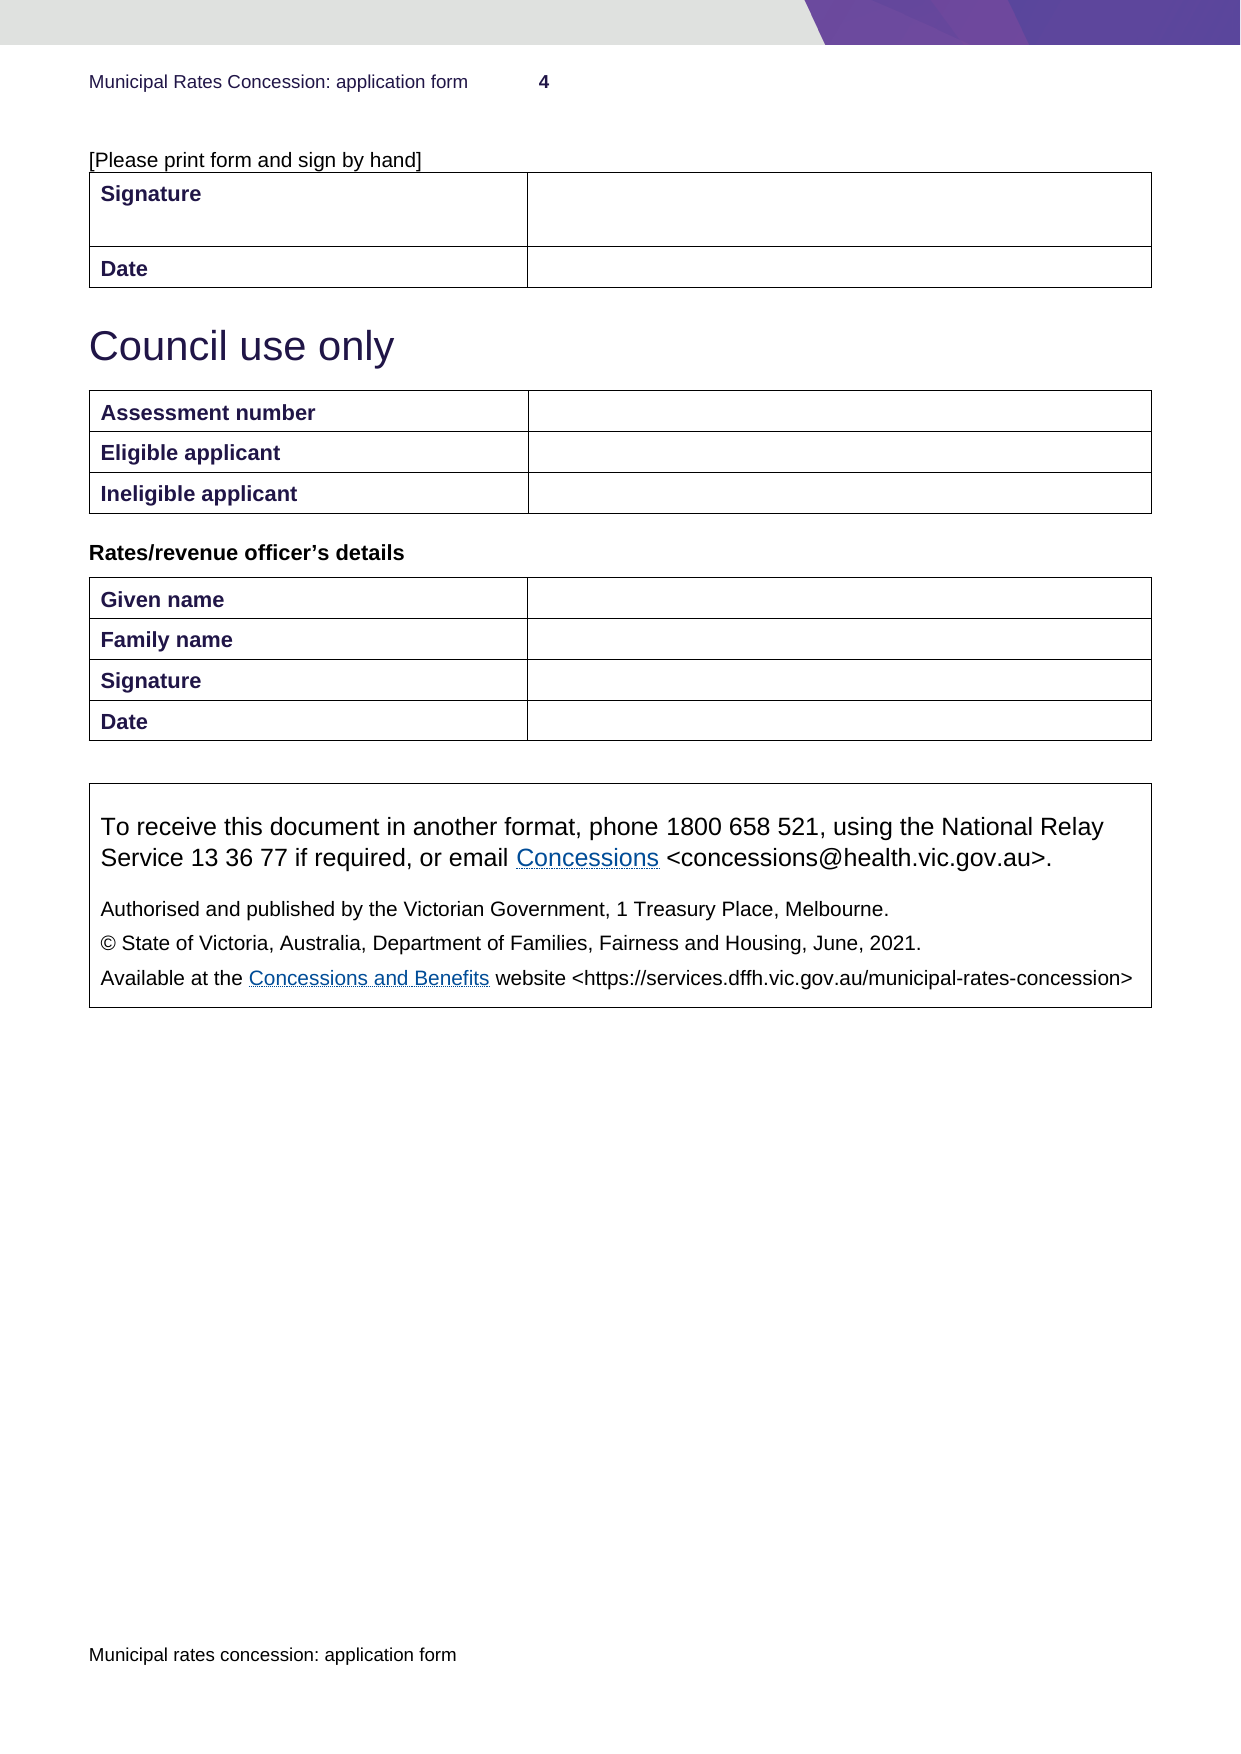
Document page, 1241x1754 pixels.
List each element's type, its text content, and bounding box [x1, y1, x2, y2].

table_cell Date [90, 701, 527, 740]
text [Please print form and sign by hand] [89, 148, 1152, 172]
table_header Signature [90, 173, 527, 246]
table_cell [528, 619, 1151, 659]
table_cell [529, 473, 1151, 512]
table_cell Family name [90, 619, 527, 659]
table_cell [529, 432, 1151, 472]
table_cell [528, 660, 1151, 699]
table_cell Ineligible applicant [90, 473, 528, 512]
table_cell [528, 247, 1151, 287]
table_header Given name [90, 578, 527, 618]
picture [0, 0, 1241, 45]
table_header To receive this document in another format, phone 1800 658 521, using the National Relay Service 13 36 77 if required, or email Concessions <concessions@health.vic.gov.au>. Authorised and published by the Victorian Government, 1 Treasury Place, Melbourne. © State of Victoria, Australia, Department of Families, Fairness and Housing, June, 2021. Available at the Concessions and Benefits website <https://services.dffh.vic.gov.au/municipal-rates-concession> [90, 784, 1151, 1007]
table_header [528, 173, 1151, 246]
table_cell Eligible applicant [90, 432, 528, 472]
table_header Assessment number [90, 391, 528, 431]
table_cell Signature [90, 660, 527, 699]
subtitle Council use only [89, 321, 1152, 369]
table_header [528, 578, 1151, 618]
table_header [529, 391, 1151, 431]
table_cell [528, 701, 1151, 740]
table_cell Date [90, 247, 527, 287]
text Rates/revenue officer’s details [89, 538, 1152, 564]
